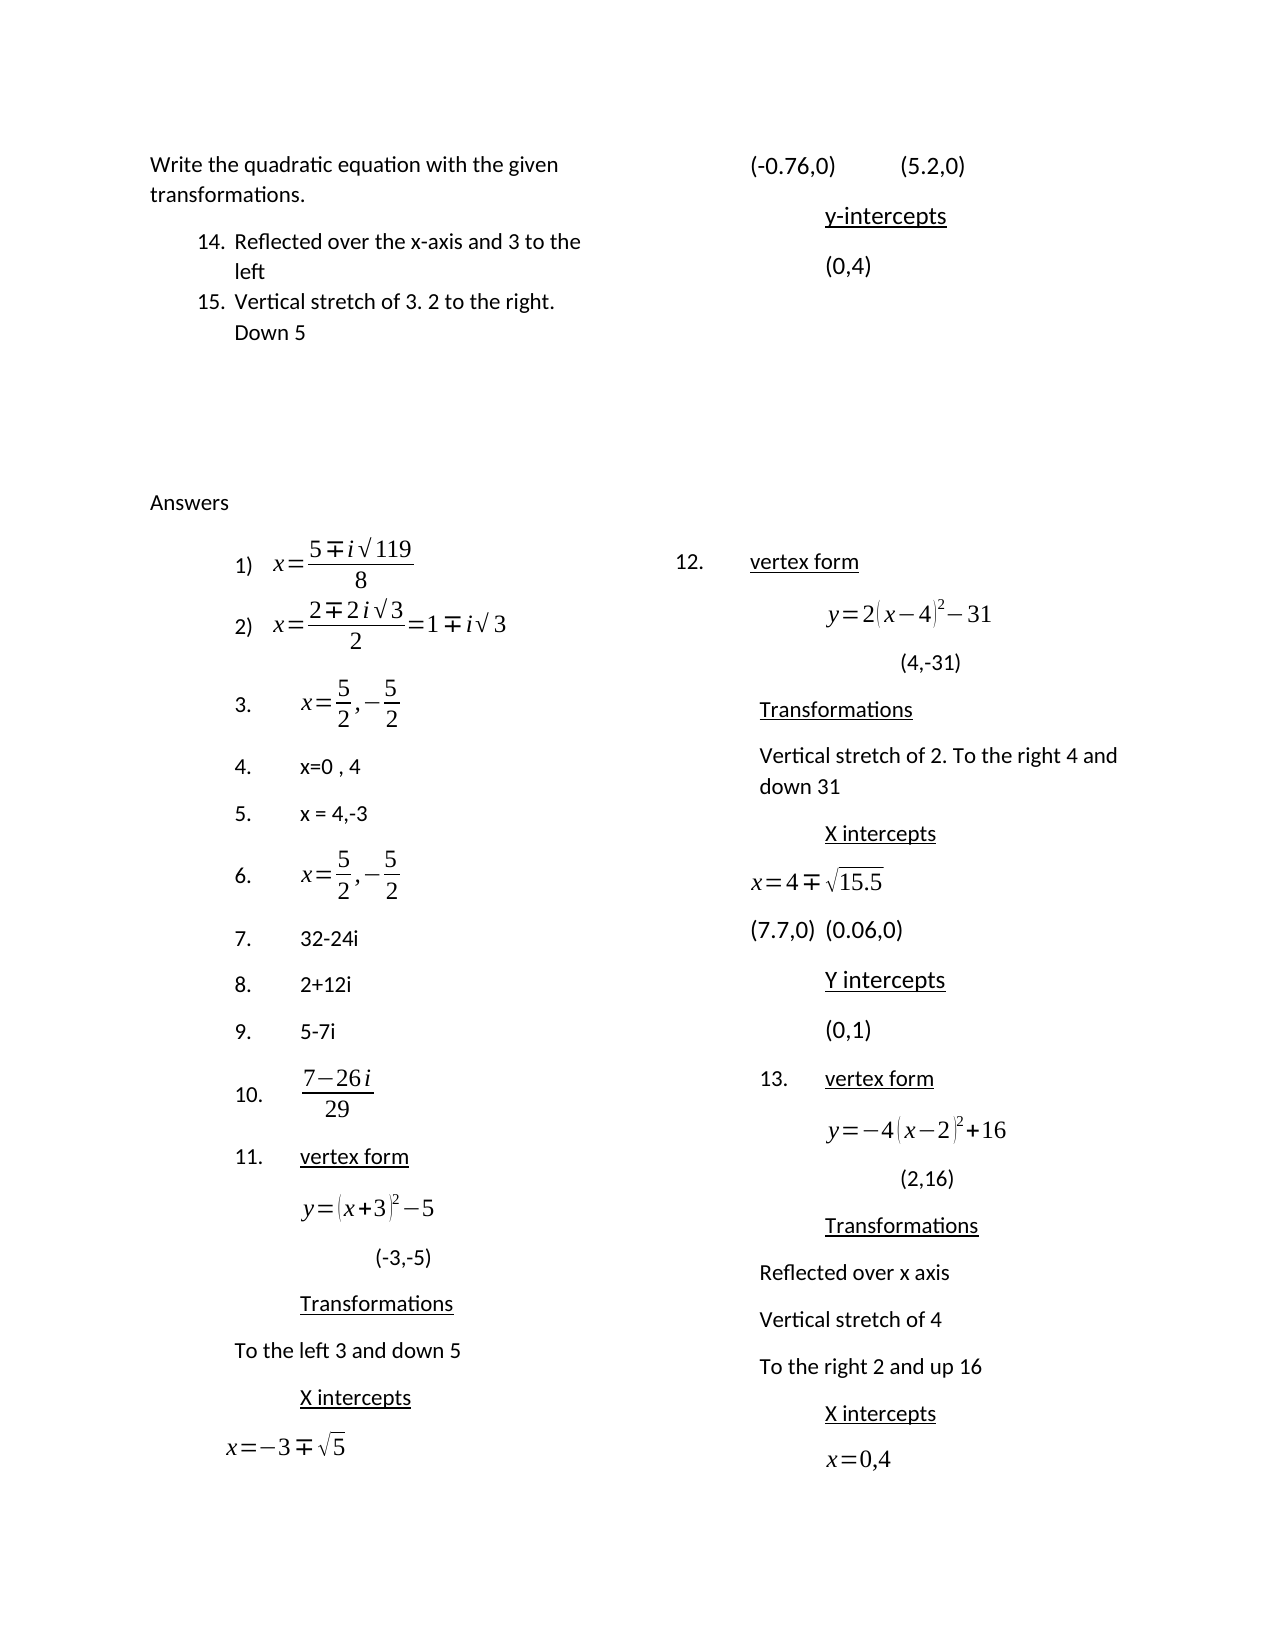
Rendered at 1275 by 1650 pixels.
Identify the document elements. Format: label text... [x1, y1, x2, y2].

text Answers [150, 488, 600, 517]
text To the right 2 and up 16 [759, 1352, 1125, 1380]
text 12. vertex form [675, 547, 1125, 576]
text y-intercepts [750, 200, 1125, 231]
text Write the quadratic equation with the given transformations. [150, 150, 600, 208]
text Transformations [234, 1289, 600, 1317]
text Y intercepts [675, 965, 1125, 995]
text (4,-31) [759, 648, 1125, 676]
text (2,16) [759, 1164, 1125, 1192]
text 10. [234, 1064, 600, 1123]
text 7. 32-24i [234, 924, 600, 952]
text (0,4) [675, 250, 1125, 281]
text Vertical stretch of 4 [759, 1305, 1125, 1333]
text Transformations [759, 695, 1125, 723]
text (7.7,0) (0.06,0) [675, 914, 1125, 945]
list Reflected over the x-axis and 3 to the left [197, 227, 600, 285]
text 5. x = 4,-3 [234, 799, 600, 827]
text (-0.76,0) (5.2,0) [675, 150, 1125, 181]
text 13. vertex form [759, 1064, 1125, 1092]
text To the left 3 and down 5 [234, 1336, 600, 1364]
text 8. 2+12i [234, 971, 600, 999]
text (0,1) [675, 1014, 1125, 1045]
text Vertical stretch of 2. To the right 4 and down 31 [759, 742, 1125, 800]
list Vertical stretch of 3. 2 to the right. Down 5 [197, 287, 600, 346]
text X intercepts [750, 819, 1125, 847]
text 11. vertex form [234, 1142, 600, 1170]
text 6. [234, 846, 600, 905]
text Reflected over x axis [759, 1258, 1125, 1286]
text 3. [234, 674, 600, 733]
text X intercepts [225, 1383, 600, 1411]
text (-3,-5) [234, 1243, 600, 1271]
text 9. 5-7i [234, 1017, 600, 1046]
text X intercepts [750, 1399, 1125, 1427]
text Transformations [759, 1211, 1125, 1239]
text 4. x=0 , 4 [234, 752, 600, 780]
